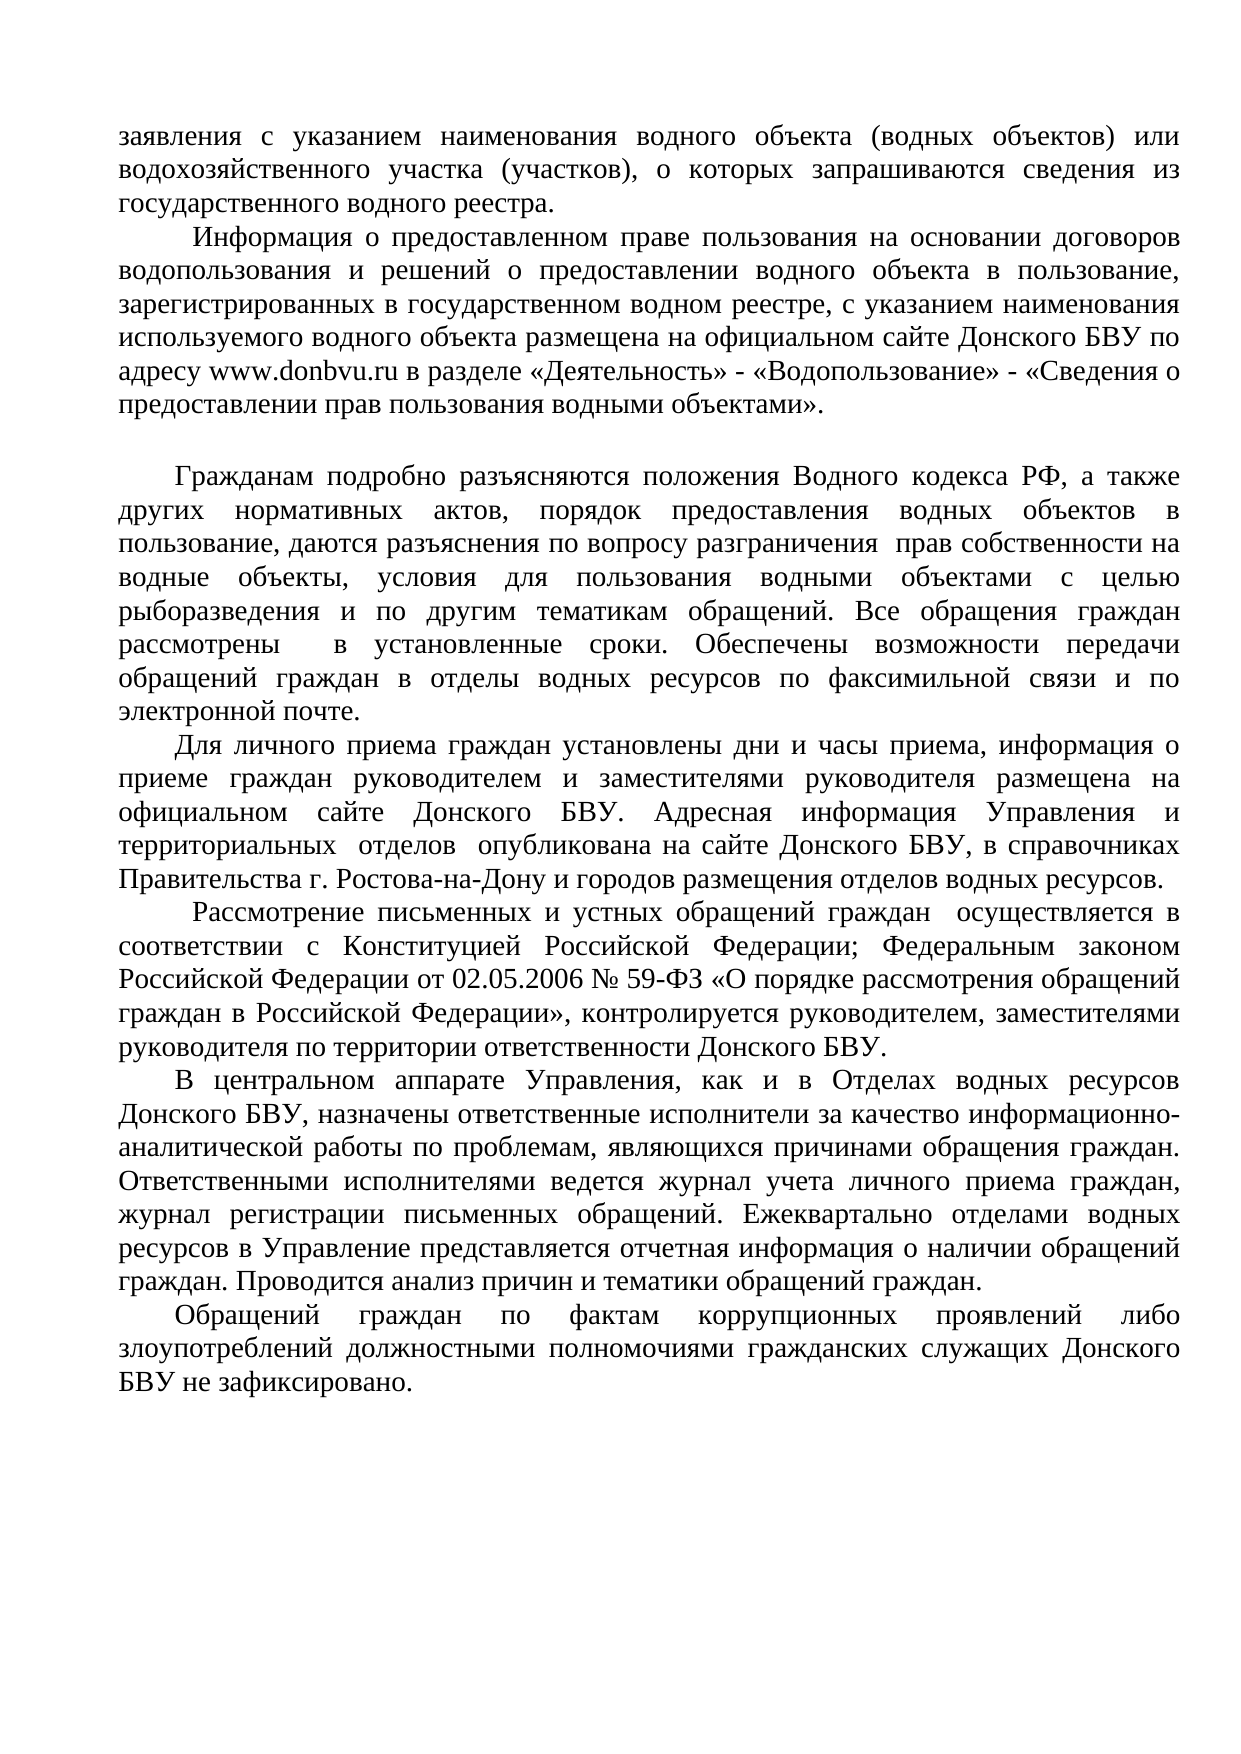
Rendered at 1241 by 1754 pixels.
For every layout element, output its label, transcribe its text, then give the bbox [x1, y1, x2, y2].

text Гражданам подробно разъясняются положения Водного кодекса РФ, а также других нормативных актов, порядок предоставления водных объектов в пользование, даются разъяснения по вопросу разграничения прав собственности на водные объекты, условия для пользования водными объектами с целью рыборазведения и по другим тематикам обращений. Все обращения граждан рассмотрены в установленные сроки. Обеспечены возможности передачи обращений граждан в отделы водных ресурсов по факсимильной связи и по электронной почте. [118, 458, 1181, 727]
text В центральном аппарате Управления, как и в Отделах водных ресурсов Донского БВУ, назначены ответственные исполнители за качество информационно-аналитической работы по проблемам, являющихся причинами обращения граждан. Ответственными исполнителями ведется журнал учета личного приема граждан, журнал регистрации письменных обращений. Ежеквартально отделами водных ресурсов в Управление представляется отчетная информация о наличии обращений граждан. Проводится анализ причин и тематики обращений граждан. [118, 1062, 1181, 1297]
text Рассмотрение письменных и устных обращений граждан осуществляется в соответствии с Конституцией Российской Федерации; Федеральным законом Российской Федерации от 02.05.2006 № 59-ФЗ «О порядке рассмотрения обращений граждан в Российской Федерации», контролируется руководителем, заместителями руководителя по территории ответственности Донского БВУ. [118, 894, 1181, 1062]
text Для личного приема граждан установлены дни и часы приема, информация о приеме граждан руководителем и заместителями руководителя размещена на официальном сайте Донского БВУ. Адресная информация Управления и территориальных отделов опубликована на сайте Донского БВУ, в справочниках Правительства г. Ростова-на-Дону и городов размещения отделов водных ресурсов. [118, 727, 1181, 894]
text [118, 118, 1181, 219]
text Обращений граждан по фактам коррупционных проявлений либо злоупотреблений должностными полномочиями гражданских служащих Донского БВУ не зафиксировано. [118, 1297, 1181, 1398]
text Информация о предоставленном праве пользования на основании договоров водопользования и решений о предоставлении водного объекта в пользование, зарегистрированных в государственном водном реестре, с указанием наименования используемого водного объекта размещена на официальном сайте Донского БВУ по адресу www.donbvu.ru в разделе «Деятельность» - «Водопользование» - «Сведения о предоставлении прав пользования водными объектами». [118, 219, 1181, 420]
